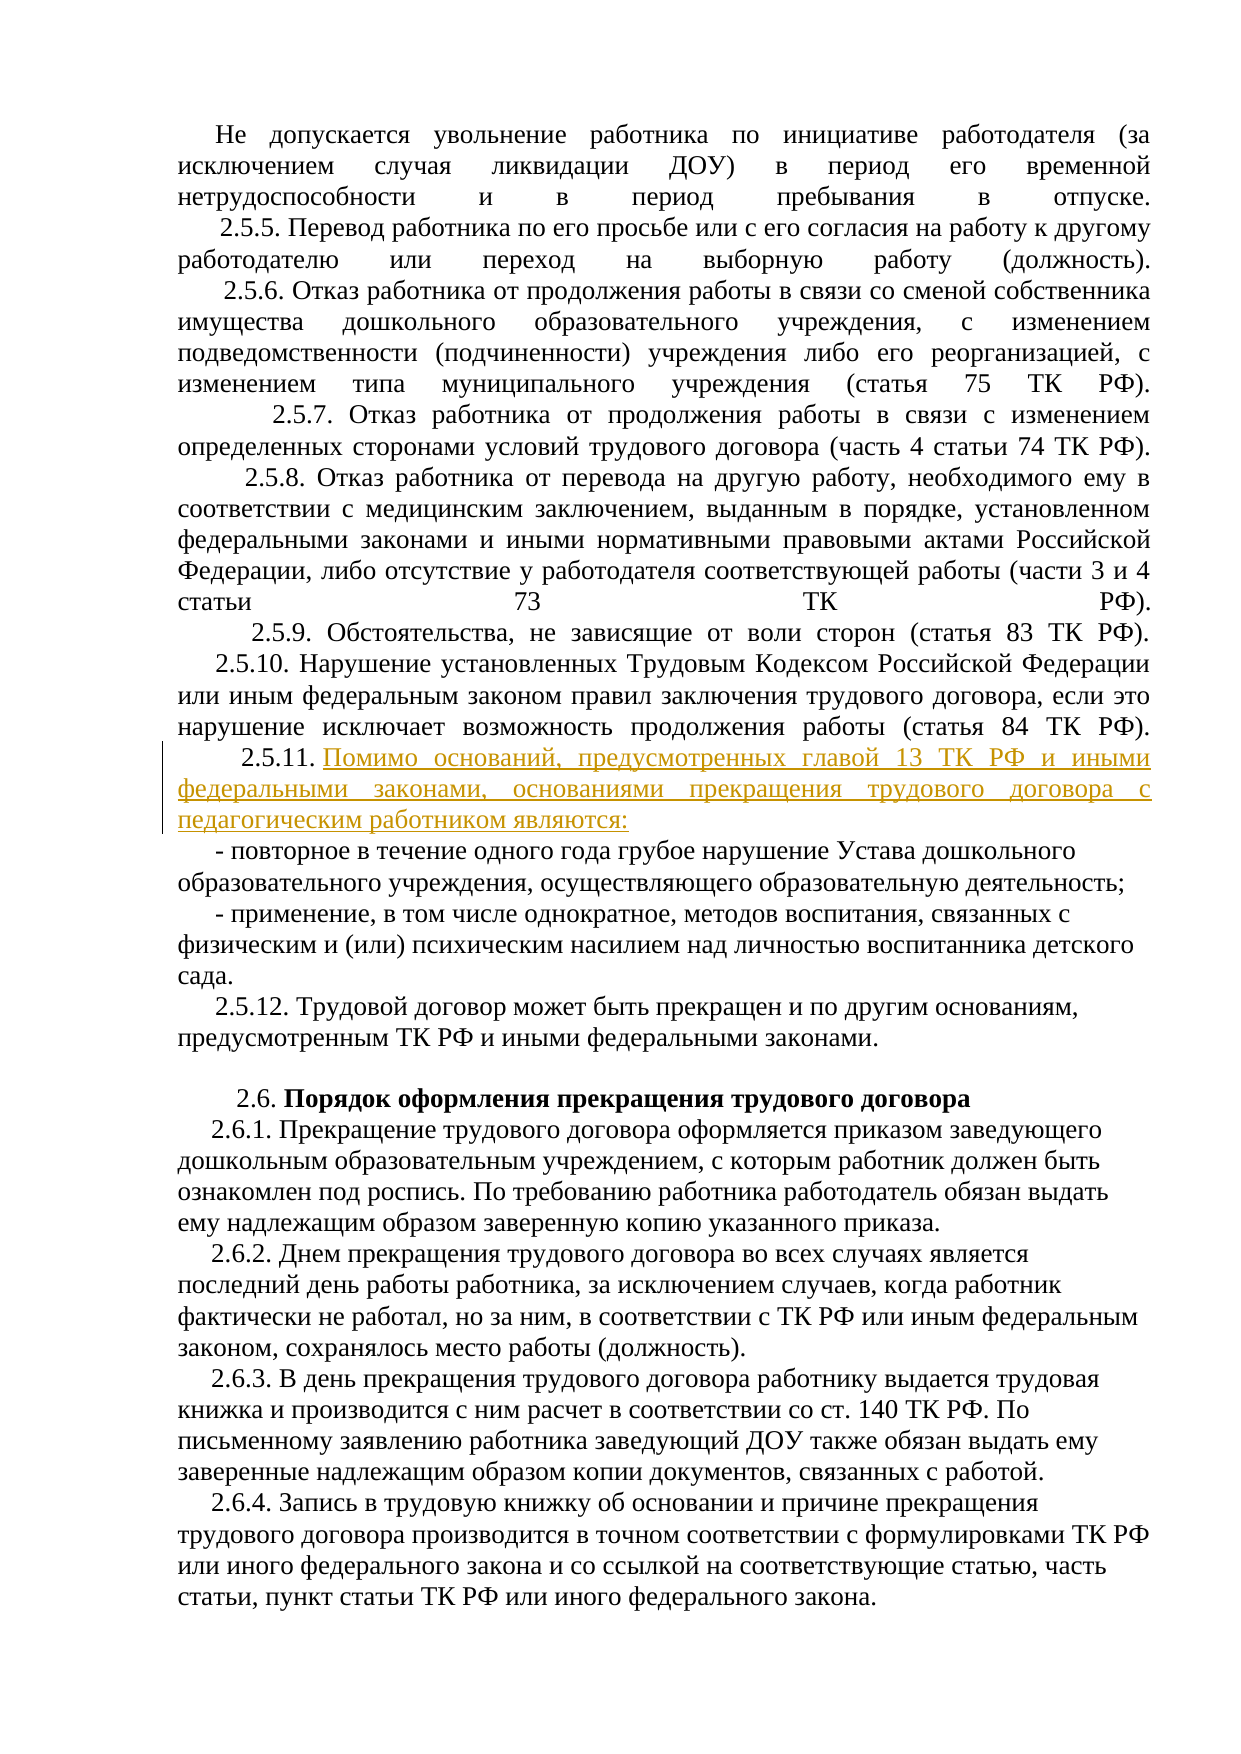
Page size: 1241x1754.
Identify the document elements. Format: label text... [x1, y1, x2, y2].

text - применение, в том числе однократное, методов воспитания, связанных с физическим и (или) психическим насилием над личностью воспитанника детского сада. [177, 897, 1152, 990]
text - повторное в течение одного года грубое нарушение Устава дошкольного образовательного учреждения, осуществляющего образовательную деятельность; [177, 834, 1152, 897]
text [177, 1082, 1152, 1611]
text 2.5.12. Трудовой договор может быть прекращен и по другим основаниям, предусмотренным ТК РФ и иными федеральными законами. [177, 990, 1152, 1052]
text Не допускается увольнение работника по инициативе работодателя (за исключением случая ликвидации ДОУ) в период его временной нетрудоспособности и в период пребывания в отпуске. 2.5.5. Перевод работника по его просьбе или с его согласия на работу к другому работодателю или переход на выборную работу (должность). 2.5.6. Отказ работника от продолжения работы в связи со сменой собственника имущества дошкольного образовательного учреждения, с изменением подведомственности (подчиненности) учреждения либо его реорганизацией, с изменением типа муниципального учреждения (статья 75 ТК РФ). 2.5.7. Отказ работника от продолжения работы в связи с изменением определенных сторонами условий трудового договора (часть 4 статьи 74 ТК РФ). 2.5.8. Отказ работника от перевода на другую работу, необходимого ему в соответствии с медицинским заключением, выданным в порядке, установленном федеральными законами и иными нормативными правовыми актами Российской Федерации, либо отсутствие у работодателя соответствующей работы (части 3 и 4 статьи 73 ТК РФ). 2.5.9. Обстоятельства, не зависящие от воли сторон (статья 83 ТК РФ). 2.5.10. Нарушение установленных Трудовым Кодексом Российской Федерации или иным федеральным законом правил заключения трудового договора, если это нарушение исключает возможность продолжения работы (статья 84 ТК РФ). 2.5.11. [177, 118, 1152, 799]
